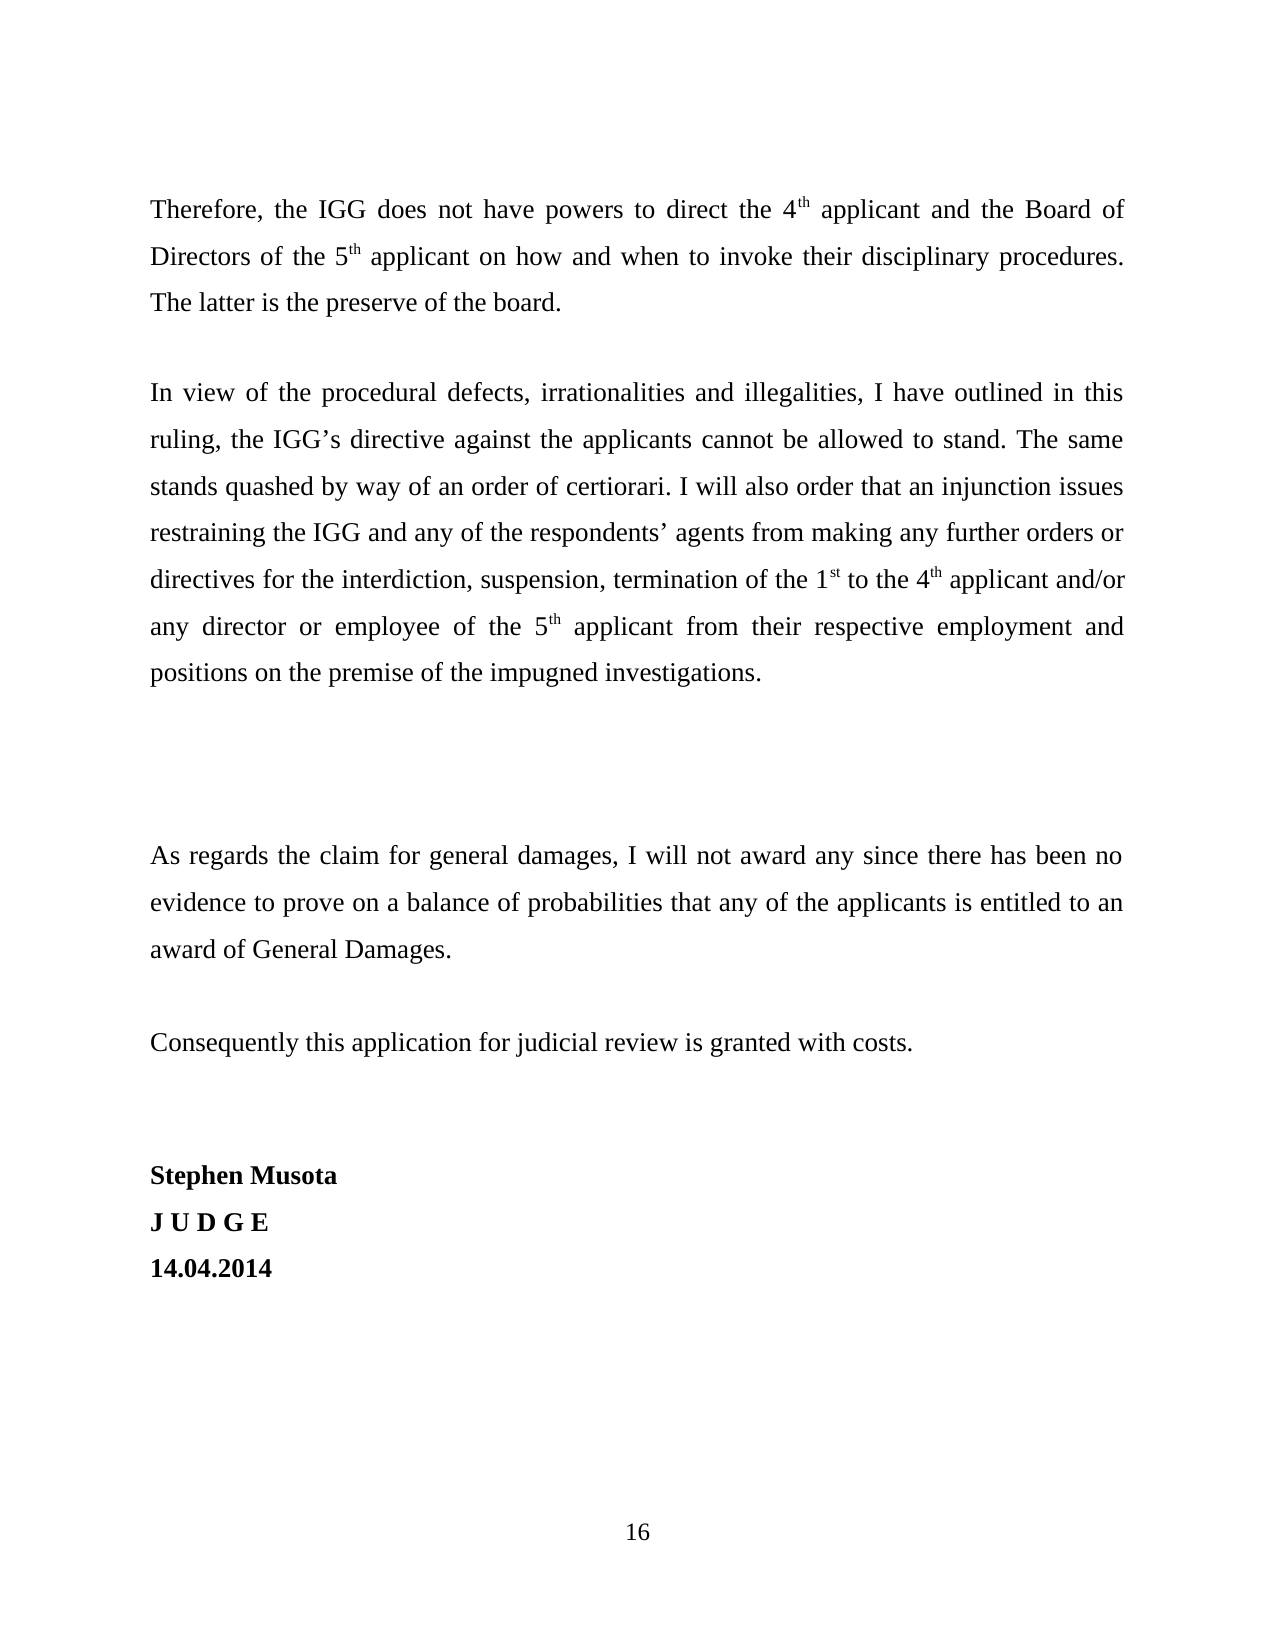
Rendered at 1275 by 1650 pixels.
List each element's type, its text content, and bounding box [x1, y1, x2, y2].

text In view of the procedural defects, irrationalities and illegalities, I have outlined in this ruling, the IGG’s directive against the applicants cannot be allowed to stand. The same stands quashed by way of an order of certiorari. I will also order that an injunction issues restraining the IGG and any of the respondents’ agents from making any further orders or directives for the interdiction, suspension, termination of the 1st to the 4th applicant and/or any director or employee of the 5th applicant from their respective employment and positions on the premise of the impugned investigations. [150, 376, 1125, 687]
text Therefore, the IGG does not have powers to direct the 4th applicant and the Board of Directors of the 5th applicant on how and when to invoke their disciplinary procedures. The latter is the preserve of the board. [150, 193, 1125, 318]
text As regards the claim for general damages, I will not award any since there has been no evidence to prove on a balance of probabilities that any of the applicants is entitled to an award of General Damages. [150, 839, 1125, 964]
text Stephen Musota [150, 1159, 1125, 1190]
text Consequently this application for judicial review is granted with costs. [150, 1026, 1125, 1057]
text 14.04.2014 [150, 1252, 1125, 1283]
text J U D G E [150, 1206, 1125, 1237]
